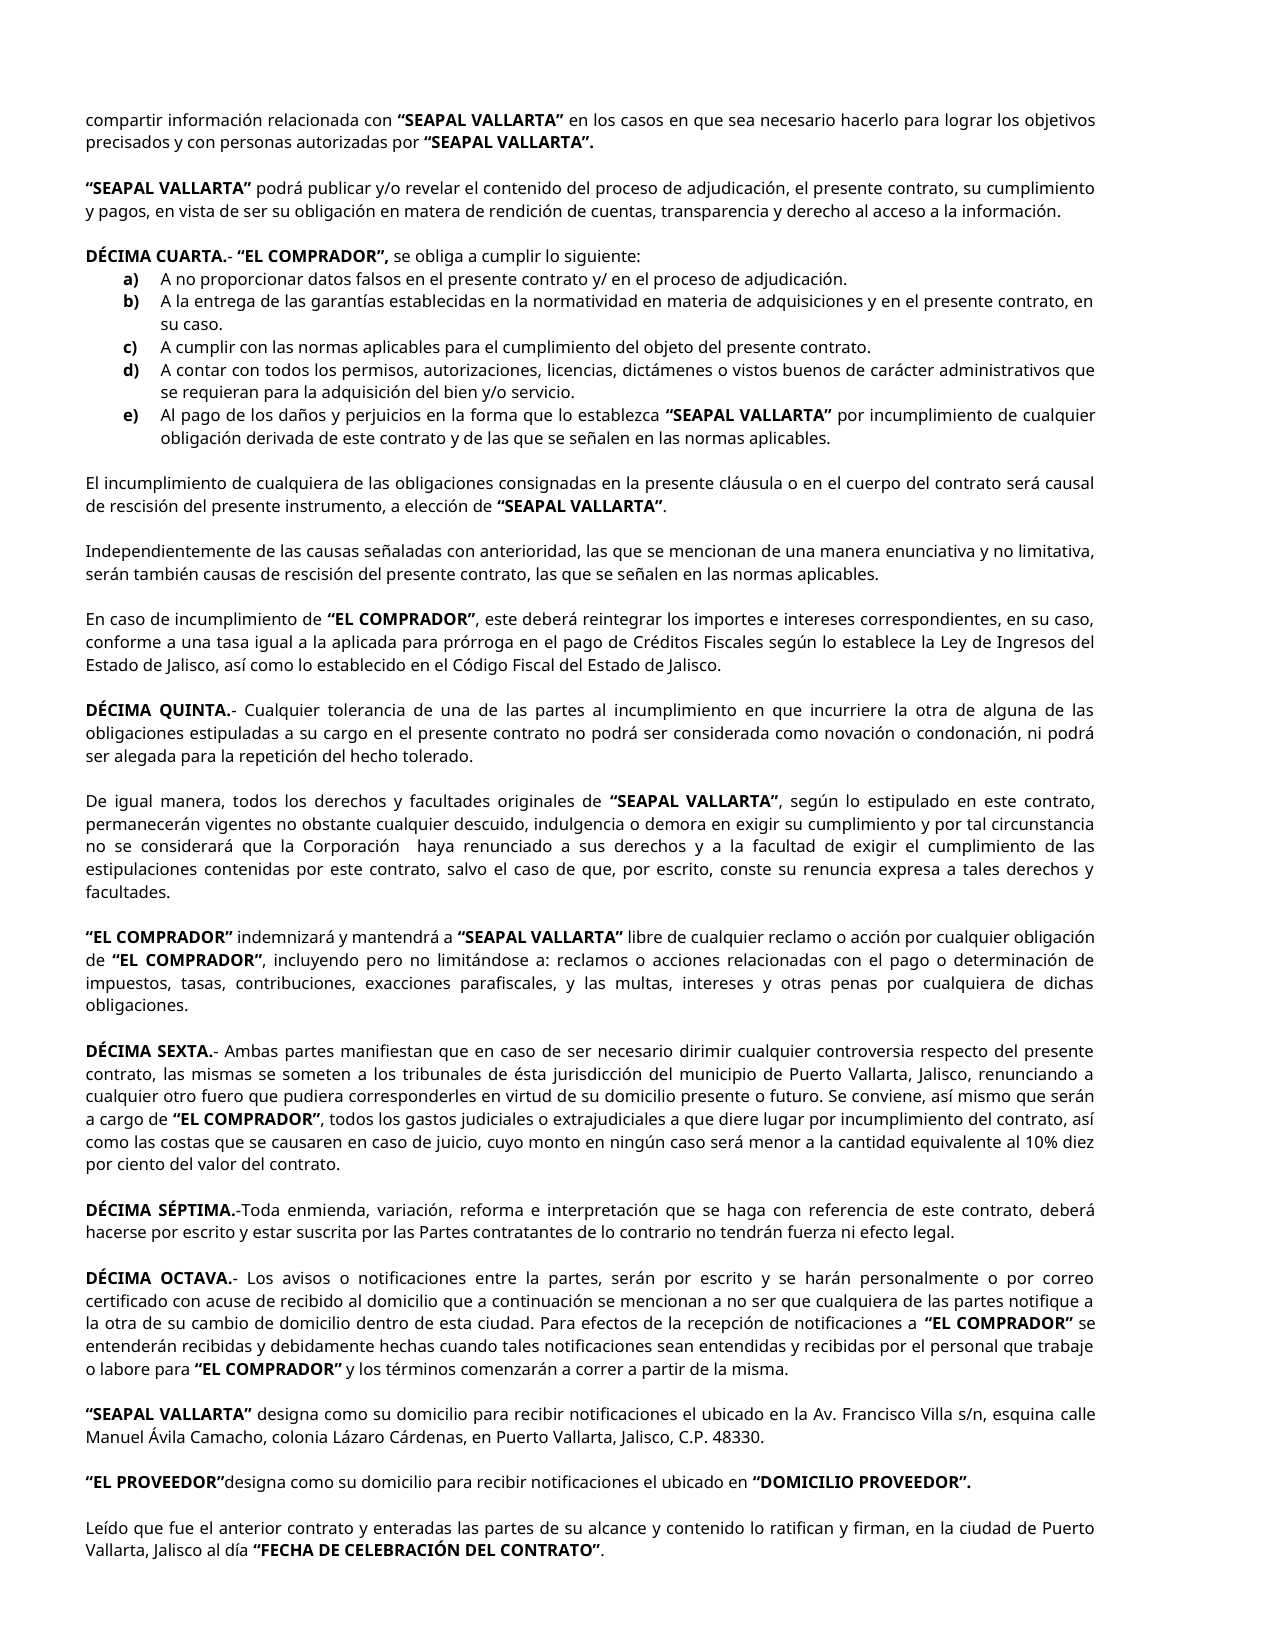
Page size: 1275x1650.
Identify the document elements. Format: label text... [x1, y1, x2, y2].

list Al pago de los daños y perjuicios en la forma que lo establezca “SEAPAL VALLARTA” por incumplimiento de cualquier obligación derivada de este contrato y de las que se señalen en las normas aplicables. [123, 403, 1096, 449]
text DéCIMA OCTAVA.- Los avisos o notificaciones entre la partes, serán por escrito y se harán personalmente o por correo certificado con acuse de recibido al domicilio que a continuación se mencionan a no ser que cualquiera de las partes notifique a la otra de su cambio de domicilio dentro de esta ciudad. Para efectos de la recepción de notificaciones a “EL COMPRADOR” se entenderán recibidas y debidamente hechas cuando tales notificaciones sean entendidas y recibidas por el personal que trabaje o labore para “EL COMPRADOR” y los términos comenzarán a correr a partir de la misma. [85, 1266, 1096, 1380]
text Leído que fue el anterior contrato y enteradas las partes de su alcance y contenido lo ratifican y firman, en la ciudad de Puerto Vallarta, Jalisco al día “FECHA DE CELEBRACIÓN DEL CONTRATO”. [85, 1516, 1096, 1562]
text Independientemente de las causas señaladas con anterioridad, las que se mencionan de una manera enunciativa y no limitativa, serán también causas de rescisión del presente contrato, las que se señalen en las normas aplicables. [85, 540, 1096, 585]
list A no proporcionar datos falsos en el presente contrato y/ en el proceso de adjudicación. [123, 267, 1096, 290]
list A contar con todos los permisos, autorizaciones, licencias, dictámenes o vistos buenos de carácter administrativos que se requieran para la adquisición del bien y/o servicio. [123, 358, 1096, 403]
list A cumplir con las normas aplicables para el cumplimiento del objeto del presente contrato. [123, 335, 1096, 358]
text “EL PROVEEDOR”designa como su domicilio para recibir notificaciones el ubicado en “DOMICILIO PROVEEDOR”. [85, 1471, 1096, 1493]
text De igual manera, todos los derechos y facultades originales de “SEAPAL VALLARTA”, según lo estipulado en este contrato, permanecerán vigentes no obstante cualquier descuido, indulgencia o demora en exigir su cumplimiento y por tal circunstancia no se considerará que la Corporación haya renunciado a sus derechos y a la facultad de exigir el cumplimiento de las estipulaciones contenidas por este contrato, salvo el caso de que, por escrito, conste su renuncia expresa a tales derechos y facultades. [85, 789, 1096, 903]
text DéCIMA SEXTa.- Ambas partes manifiestan que en caso de ser necesario dirimir cualquier controversia respecto del presente contrato, las mismas se someten a los tribunales de ésta jurisdicción del municipio de Puerto Vallarta, Jalisco, renunciando a cualquier otro fuero que pudiera corresponderles en virtud de su domicilio presente o futuro. Se conviene, así mismo que serán a cargo de “EL COMPRADOR”, todos los gastos judiciales o extrajudiciales a que diere lugar por incumplimiento del contrato, así como las costas que se causaren en caso de juicio, cuyo monto en ningún caso será menor a la cantidad equivalente al 10% diez por ciento del valor del contrato. [85, 1039, 1096, 1176]
text DéCIMA QUINTA.- Cualquier tolerancia de una de las partes al incumplimiento en que incurriere la otra de alguna de las obligaciones estipuladas a su cargo en el presente contrato no podrá ser considerada como novación o condonación, ni podrá ser alegada para la repetición del hecho tolerado. [85, 699, 1096, 767]
text “SEAPAL VALLARTA” podrá publicar y/o revelar el contenido del proceso de adjudicación, el presente contrato, su cumplimiento y pagos, en vista de ser su obligación en matera de rendición de cuentas, transparencia y derecho al acceso a la información. [85, 176, 1096, 222]
text DéCIMA SÉPTIMa.-Toda enmienda, variación, reforma e interpretación que se haga con referencia de este contrato, deberá hacerse por escrito y estar suscrita por las Partes contratantes de lo contrario no tendrán fuerza ni efecto legal. [85, 1198, 1096, 1244]
text En caso de incumplimiento de “EL COMPRADOR”, este deberá reintegrar los importes e intereses correspondientes, en su caso, conforme a una tasa igual a la aplicada para prórroga en el pago de Créditos Fiscales según lo establece la Ley de Ingresos del Estado de Jalisco, así como lo establecido en el Código Fiscal del Estado de Jalisco. [85, 608, 1096, 676]
text “EL COMPRADOR” indemnizará y mantendrá a “SEAPAL VALLARTA” libre de cualquier reclamo o acción por cualquier obligación de “EL COMPRADOR”, incluyendo pero no limitándose a: reclamos o acciones relacionadas con el pago o determinación de impuestos, tasas, contribuciones, exacciones parafiscales, y las multas, intereses y otras penas por cualquiera de dichas obligaciones. [85, 926, 1096, 1017]
text “SEAPAL VALLARTA” designa como su domicilio para recibir notificaciones el ubicado en la Av. Francisco Villa s/n, esquina calle Manuel Ávila Camacho, colonia Lázaro Cárdenas, en Puerto Vallarta, Jalisco, C.P. 48330. [85, 1403, 1096, 1448]
text El incumplimiento de cualquiera de las obligaciones consignadas en la presente cláusula o en el cuerpo del contrato será causal de rescisión del presente instrumento, a elección de “SEAPAL VALLARTA”. [85, 472, 1096, 517]
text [85, 108, 1096, 154]
text DéCIMA CUARTA.- “EL COMPRADOR”, se obliga a cumplir lo siguiente: [85, 244, 1096, 267]
list A la entrega de las garantías establecidas en la normatividad en materia de adquisiciones y en el presente contrato, en su caso. [123, 290, 1096, 335]
